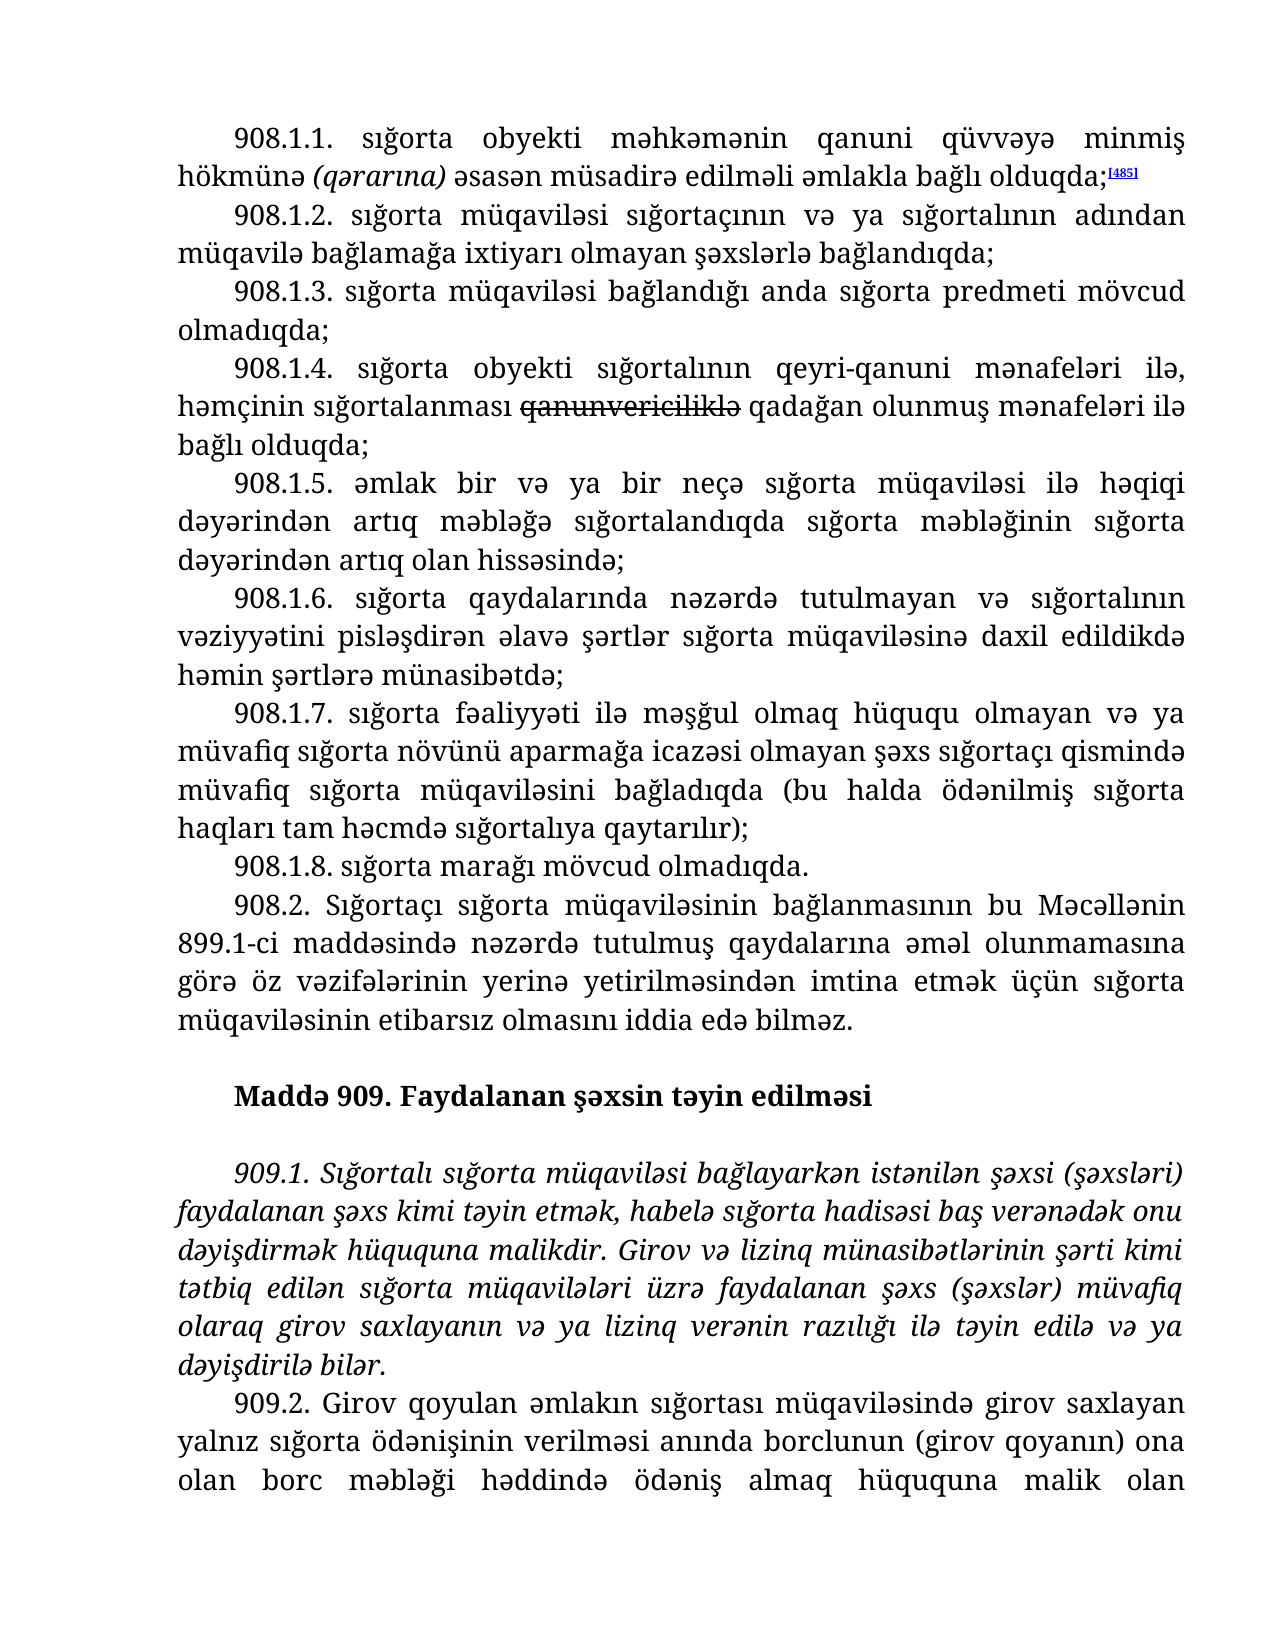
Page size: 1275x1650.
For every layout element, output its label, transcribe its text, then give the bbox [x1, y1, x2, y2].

text 908.1.7. sığorta fəaliyyəti ilə məşğul olmaq hüququ olmayan və ya müvafiq sığorta növünü aparmağa icazəsi olmayan şəxs sığortaçı qismində müvafiq sığorta müqaviləsini bağladıqda (bu halda ödənilmiş sığorta haqları tam həcmdə sığortalıya qaytarılır); [177, 693, 1186, 846]
text 908.1.4. sığorta obyekti sığortalının qeyri-qanuni mənafeləri ilə, həmçinin sığortalanması qanunvericiliklə qadağan olunmuş mənafeləri ilə bağlı olduqda; [177, 348, 1186, 463]
text 909.1. Sığortalı sığorta müqaviləsi bağlayarkən istənilən şəxsi (şəxsləri) faydalanan şəxs kimi təyin etmək, habelə sığorta hadisəsi baş verənədək onu dəyişdirmək hüququna malikdir. Girov və lizinq münasibətlərinin şərti kimi tətbiq edilən sığorta müqavilələri üzrə faydalanan şəxs (şəxslər) müvafiq olaraq girov saxlayanın və ya lizinq verənin razılığı ilə təyin edilə və ya dəyişdirilə bilər. [177, 1153, 1186, 1383]
text 908.2. Sığortaçı sığorta müqaviləsinin bağlanmasının bu Məcəllənin 899.1-ci maddəsində nəzərdə tutulmuş qaydalarına əməl olunmamasına görə öz vəzifələrinin yerinə yetirilməsindən imtina etmək üçün sığorta müqaviləsinin etibarsız olmasını iddia edə bilməz. [177, 885, 1186, 1038]
text 908.1.6. sığorta qaydalarında nəzərdə tutulmayan və sığortalının vəziyyətini pisləşdirən əlavə şərtlər sığorta müqaviləsinə daxil edildikdə həmin şərtlərə münasibətdə; [177, 578, 1186, 693]
text 908.1.2. sığorta müqaviləsi sığortaçının və ya sığortalının adından müqavilə bağlamağa ixtiyarı olmayan şəxslərlə bağlandıqda; [177, 195, 1186, 271]
text Maddə 909. Faydalanan şəxsin təyin edilməsi [177, 1076, 1186, 1115]
text 908.1.1. sığorta obyekti məhkəmənin qanuni qüvvəyə minmiş hökmünə (qərarına) əsasən müsadirə edilməli əmlakla bağlı olduqda;[485] [177, 118, 1186, 195]
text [177, 1383, 1186, 1498]
text 908.1.5. əmlak bir və ya bir neçə sığorta müqaviləsi ilə həqiqi dəyərindən artıq məbləğə sığortalandıqda sığorta məbləğinin sığorta dəyərindən artıq olan hissəsində; [177, 463, 1186, 578]
text 908.1.8. sığorta marağı mövcud olmadıqda. [177, 846, 1186, 885]
text 908.1.3. sığorta müqaviləsi bağlandığı anda sığorta predmeti mövcud olmadıqda; [177, 271, 1186, 348]
